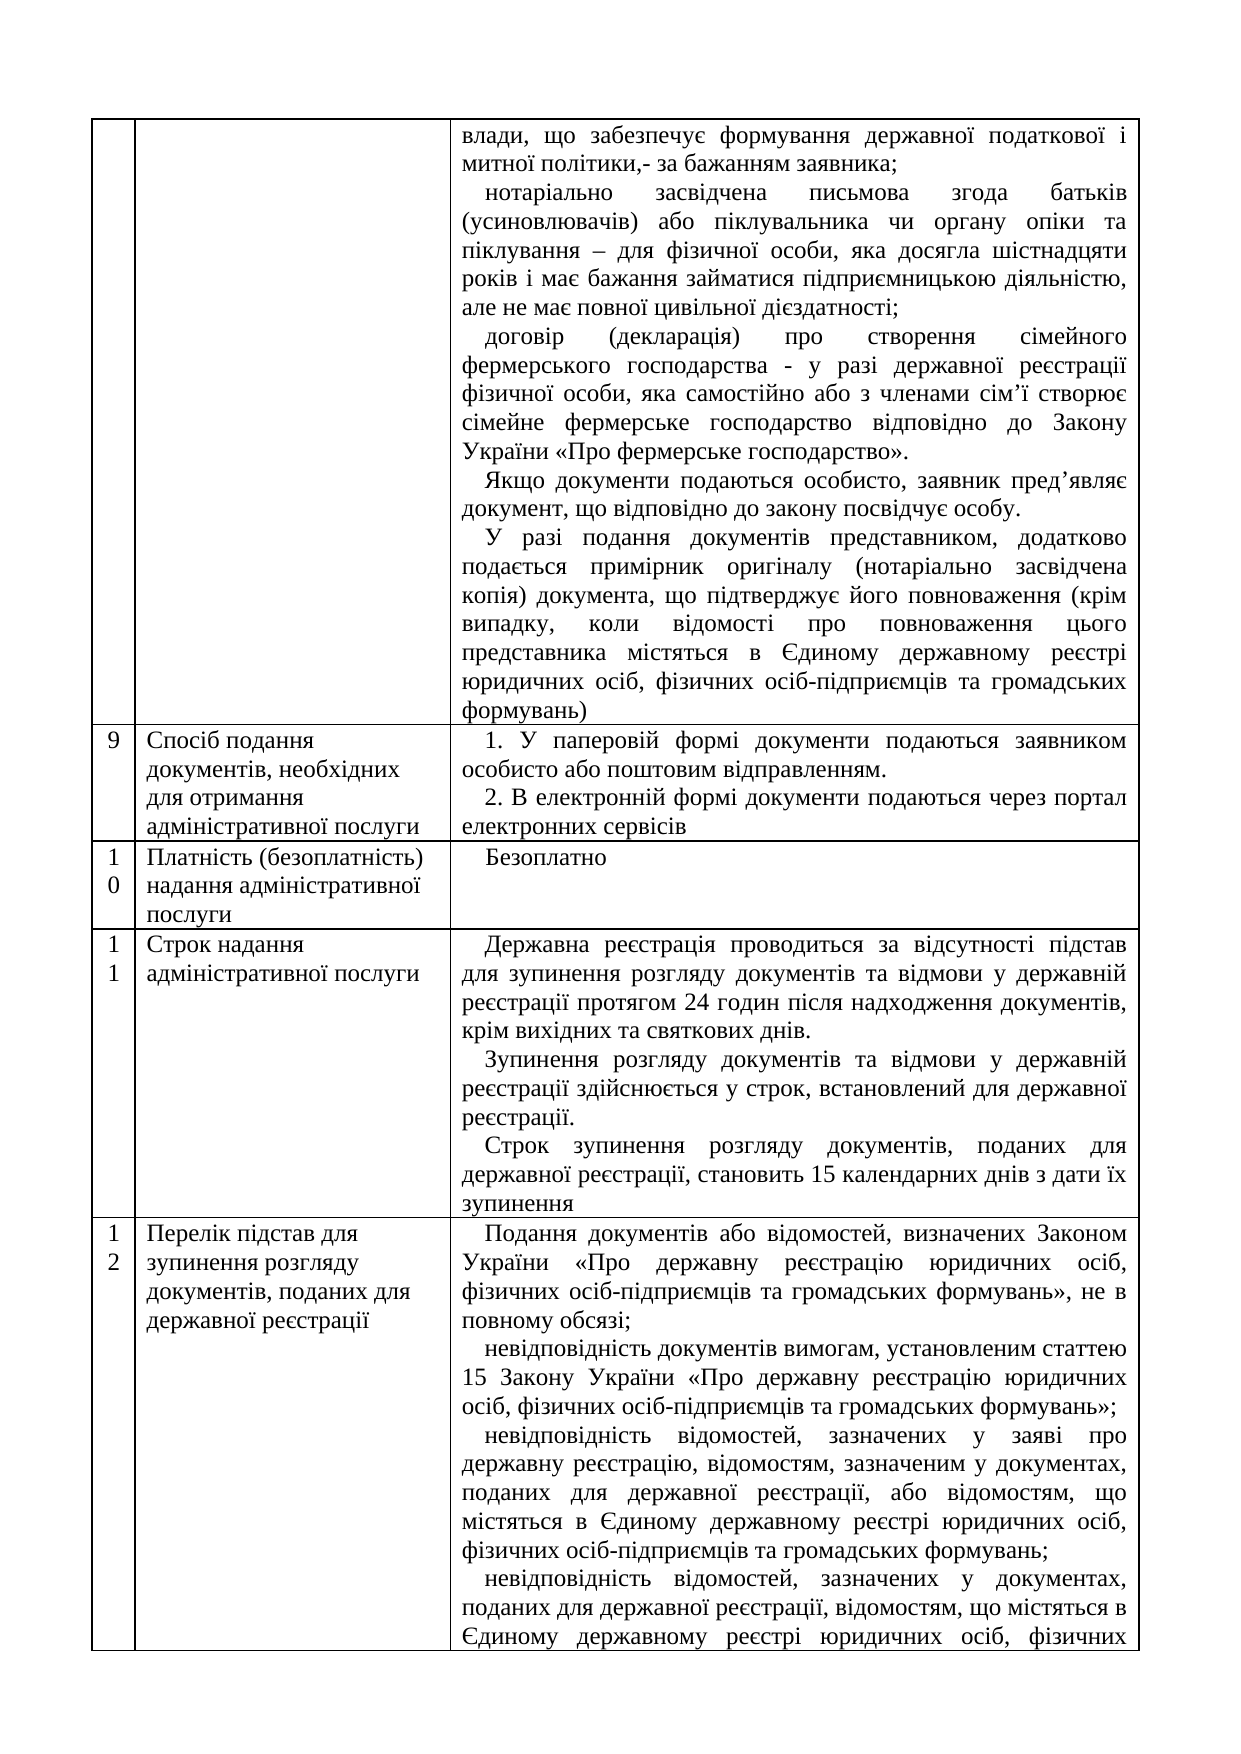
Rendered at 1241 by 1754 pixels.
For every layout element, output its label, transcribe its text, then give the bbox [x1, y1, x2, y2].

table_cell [451, 120, 1138, 723]
table_cell 1. У паперовій формі документи подаються заявником особисто або поштовим відправленням. 2. В електронній формі документи подаються через портал електронних сервісів [451, 725, 1138, 840]
table_cell 8 [93, 120, 134, 723]
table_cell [451, 1218, 1138, 1650]
table_cell Безоплатно [451, 842, 1138, 928]
table_cell Платність (безоплатність) надання адміністративної послуги [136, 842, 450, 928]
table_cell 10 [93, 842, 134, 928]
table_cell 9 [93, 725, 134, 840]
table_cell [136, 120, 450, 723]
table_cell 12 [93, 1218, 134, 1650]
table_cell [136, 1218, 450, 1650]
table_cell 11 [93, 930, 134, 1217]
table_cell Державна реєстрація проводиться за відсутності підстав для зупинення розгляду документів та відмови у державній реєстрації протягом 24 годин після надходження документів, крім вихідних та святкових днів. Зупинення розгляду документів та відмови у державній реєстрації здійснюється у строк, встановлений для державної реєстрації. Строк зупинення розгляду документів, поданих для державної реєстрації, становить 15 календарних днів з дати їх зупинення [451, 930, 1138, 1217]
table_cell Строк надання адміністративної послуги [136, 930, 450, 1217]
table_cell Спосіб подання документів, необхідних для отримання адміністративної послуги [136, 725, 450, 840]
